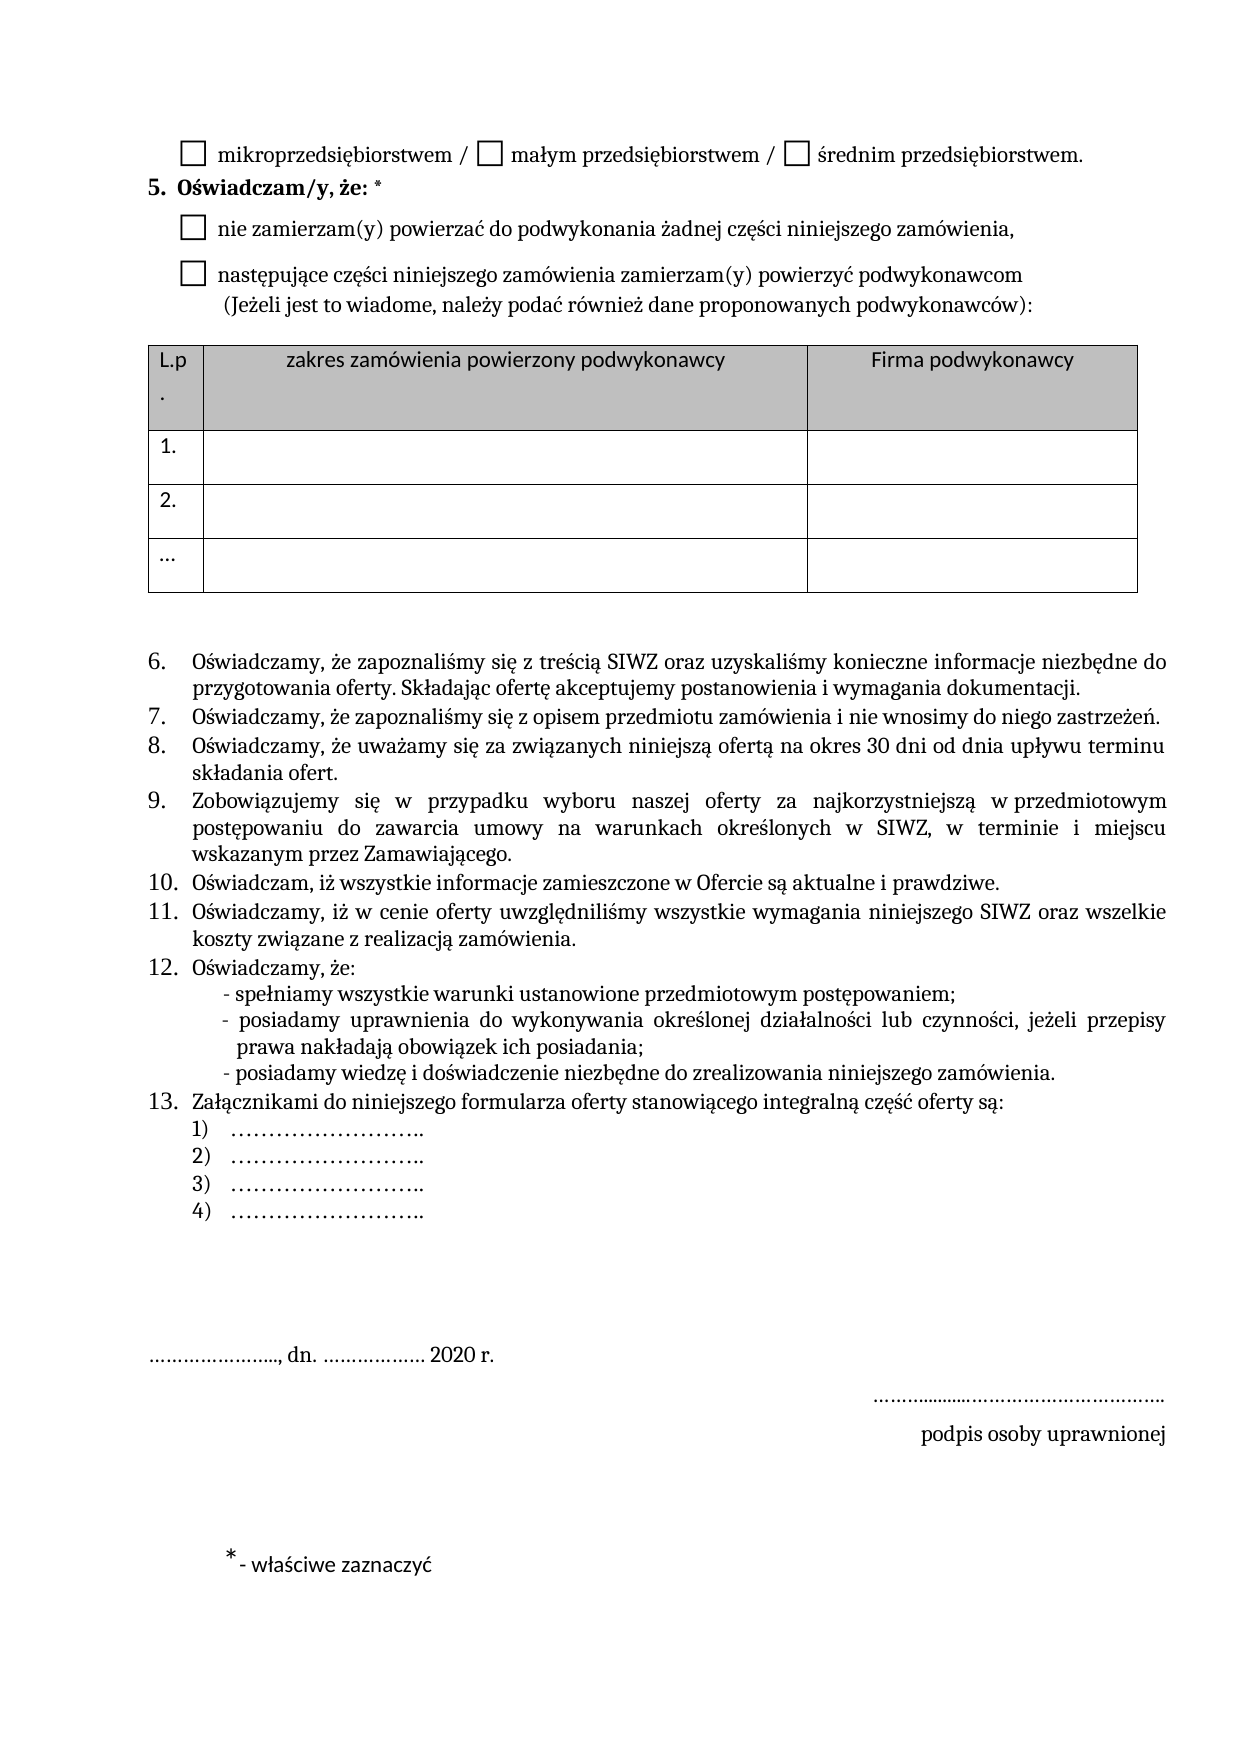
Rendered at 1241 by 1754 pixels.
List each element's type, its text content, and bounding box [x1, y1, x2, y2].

list Oświadczamy, że uważamy się za związanych niniejszą ofertą na okres 30 dni od dnia upływu terminu składania ofert. [148, 730, 1167, 786]
table_cell [808, 485, 1137, 538]
list Oświadczamy, że zapoznaliśmy się z opisem przedmiotu zamówienia i nie wnosimy do niego zastrzeżeń. [148, 701, 1167, 730]
list …………………….. [192, 1197, 1167, 1224]
text - posiadamy wiedzę i doświadczenie niezbędne do zrealizowania niniejszego zamówienia. [223, 1060, 1167, 1086]
list Zobowiązujemy się w przypadku wyboru naszej oferty za najkorzystniejszą w przedmiotowym postępowaniu do zawarcia umowy na warunkach określonych w SIWZ, w terminie i miejscu wskazanym przez Zamawiającego. [148, 786, 1167, 867]
list Oświadczamy, że: [148, 952, 1167, 981]
list …………………….. [192, 1142, 1167, 1169]
list Oświadczamy, iż w cenie oferty uwzględniliśmy wszystkie wymagania niniejszego SIWZ oraz wszelkie koszty związane z realizacją zamówienia. [148, 896, 1167, 952]
table_header Firma podwykonawcy [808, 346, 1137, 430]
list □ nie zamierzam(y) powierzać do podwykonania żadnej części niniejszego zamówienia, [177, 201, 1167, 246]
table_header zakres zamówienia powierzony podwykonawcy [204, 346, 807, 430]
text - posiadamy uprawnienia do wykonywania określonej działalności lub czynności, jeżeli przepisy prawa nakładają obowiązek ich posiadania; [221, 1007, 1167, 1060]
table_cell 2. [149, 485, 203, 538]
text podpis osoby uprawnionej [148, 1421, 1167, 1447]
table_cell [808, 539, 1137, 592]
text ………………….., dn. ……………… 2020 r. [148, 1342, 1167, 1368]
table_header L.p. [149, 346, 203, 430]
list □ mikroprzedsiębiorstwem / □ małym przedsiębiorstwem / □ średnim przedsiębiorstwem. [177, 126, 1167, 172]
list Oświadczam/y, że: * [148, 172, 1167, 201]
list (Jeżeli jest to wiadome, należy podać również dane proponowanych podwykonawców): [223, 292, 1167, 318]
list *- właściwe zaznaczyć [223, 1539, 1167, 1580]
list Oświadczamy, że zapoznaliśmy się z treścią SIWZ oraz uzyskaliśmy konieczne informacje niezbędne do przygotowania oferty. Składając ofertę akceptujemy postanowienia i wymagania dokumentacji. [148, 646, 1167, 701]
list …………………….. [192, 1115, 1167, 1142]
table_cell [204, 485, 807, 538]
text - spełniamy wszystkie warunki ustanowione przedmiotowym postępowaniem; [223, 981, 1167, 1007]
list Załącznikami do niniejszego formularza oferty stanowiącego integralną część oferty są: [148, 1086, 1167, 1115]
table_cell [204, 539, 807, 592]
text ………..........……………………………. [148, 1382, 1167, 1408]
table_cell [204, 431, 807, 484]
text □ następujące części niniejszego zamówienia zamierzam(y) powierzyć podwykonawcom [177, 246, 1167, 292]
table_cell … [149, 539, 203, 592]
table_cell 1. [149, 431, 203, 484]
list …………………….. [192, 1169, 1167, 1197]
table_cell [808, 431, 1137, 484]
list Oświadczam, iż wszystkie informacje zamieszczone w Ofercie są aktualne i prawdziwe. [148, 867, 1167, 896]
